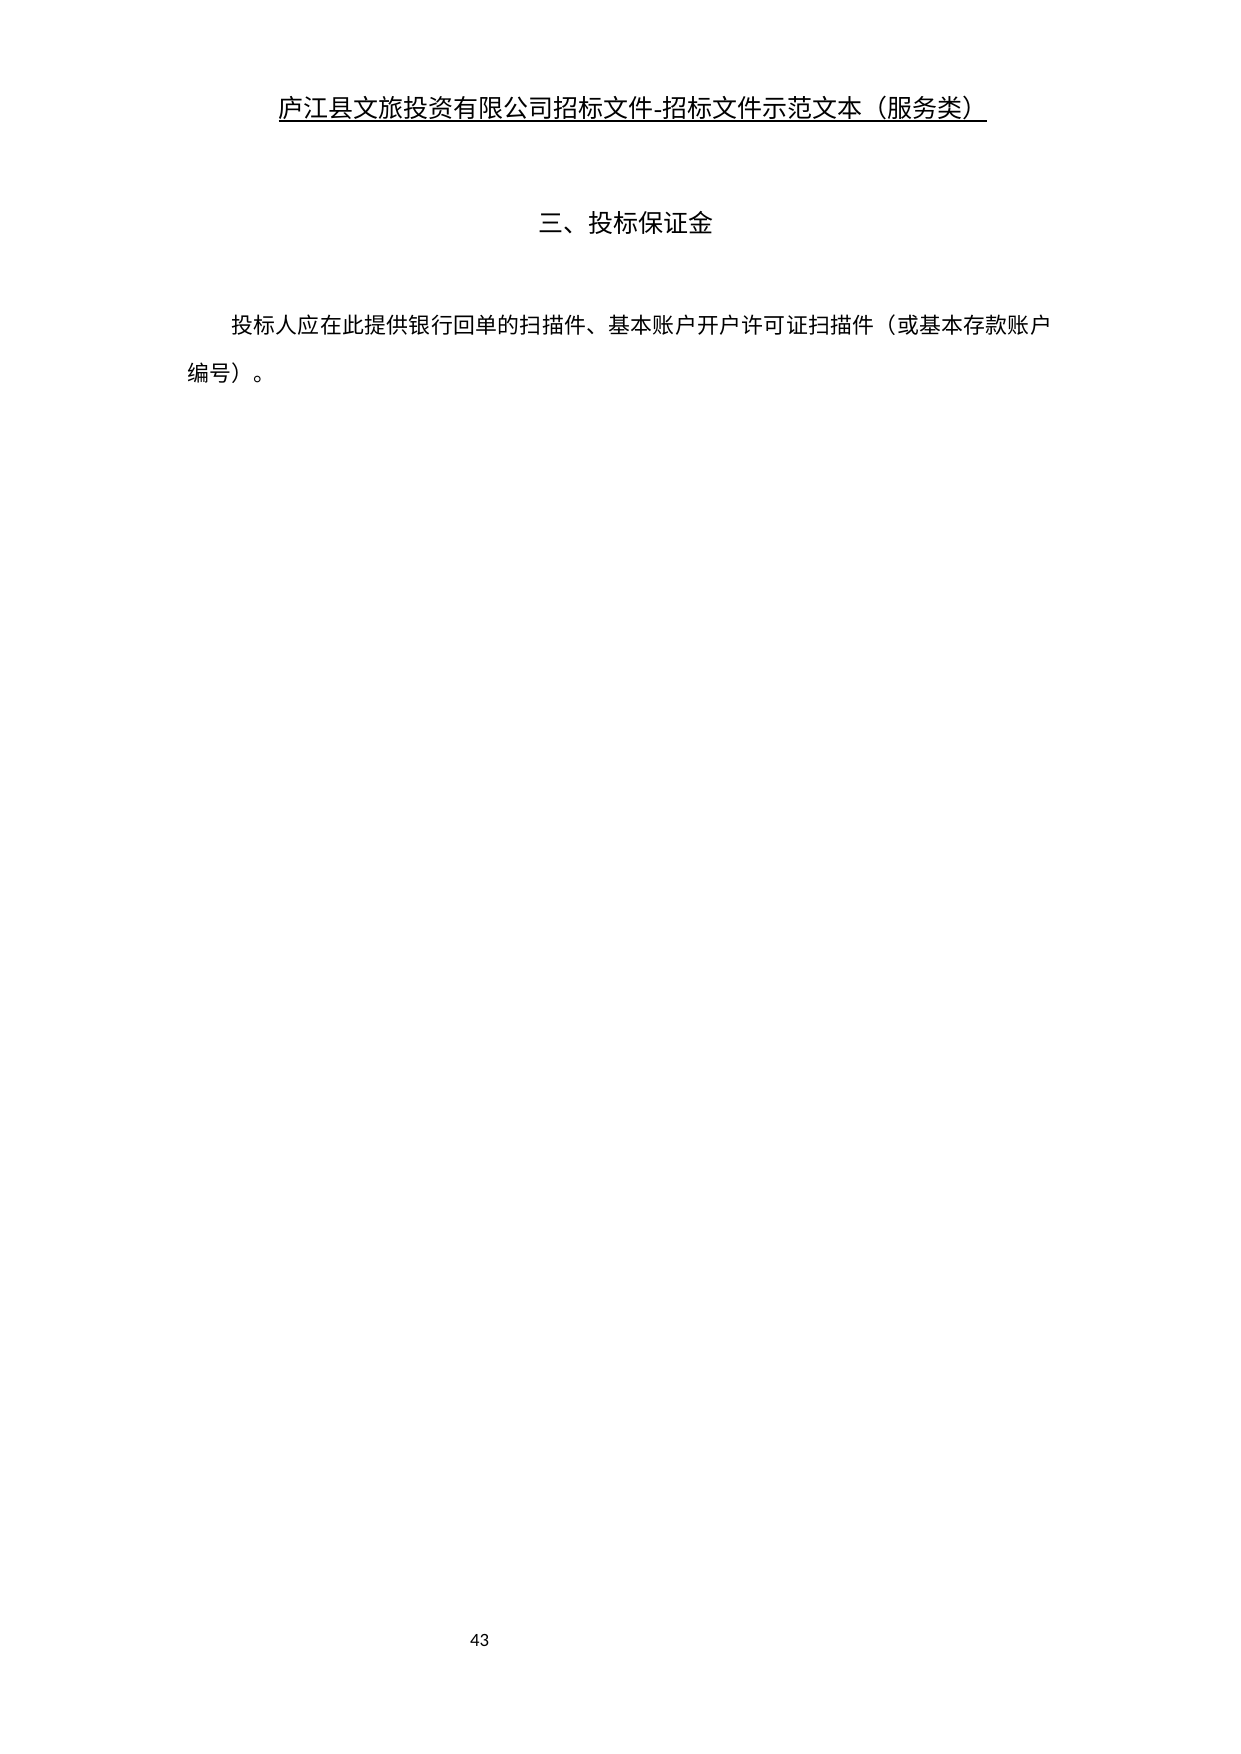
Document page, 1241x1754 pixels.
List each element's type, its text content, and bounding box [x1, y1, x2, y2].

text 投标人应在此提供银行回单的扫描件、基本账户开户许可证扫描件（或基本存款账户编号）。 [187, 307, 1053, 388]
subtitle 三、投标保证金 [187, 189, 1053, 254]
